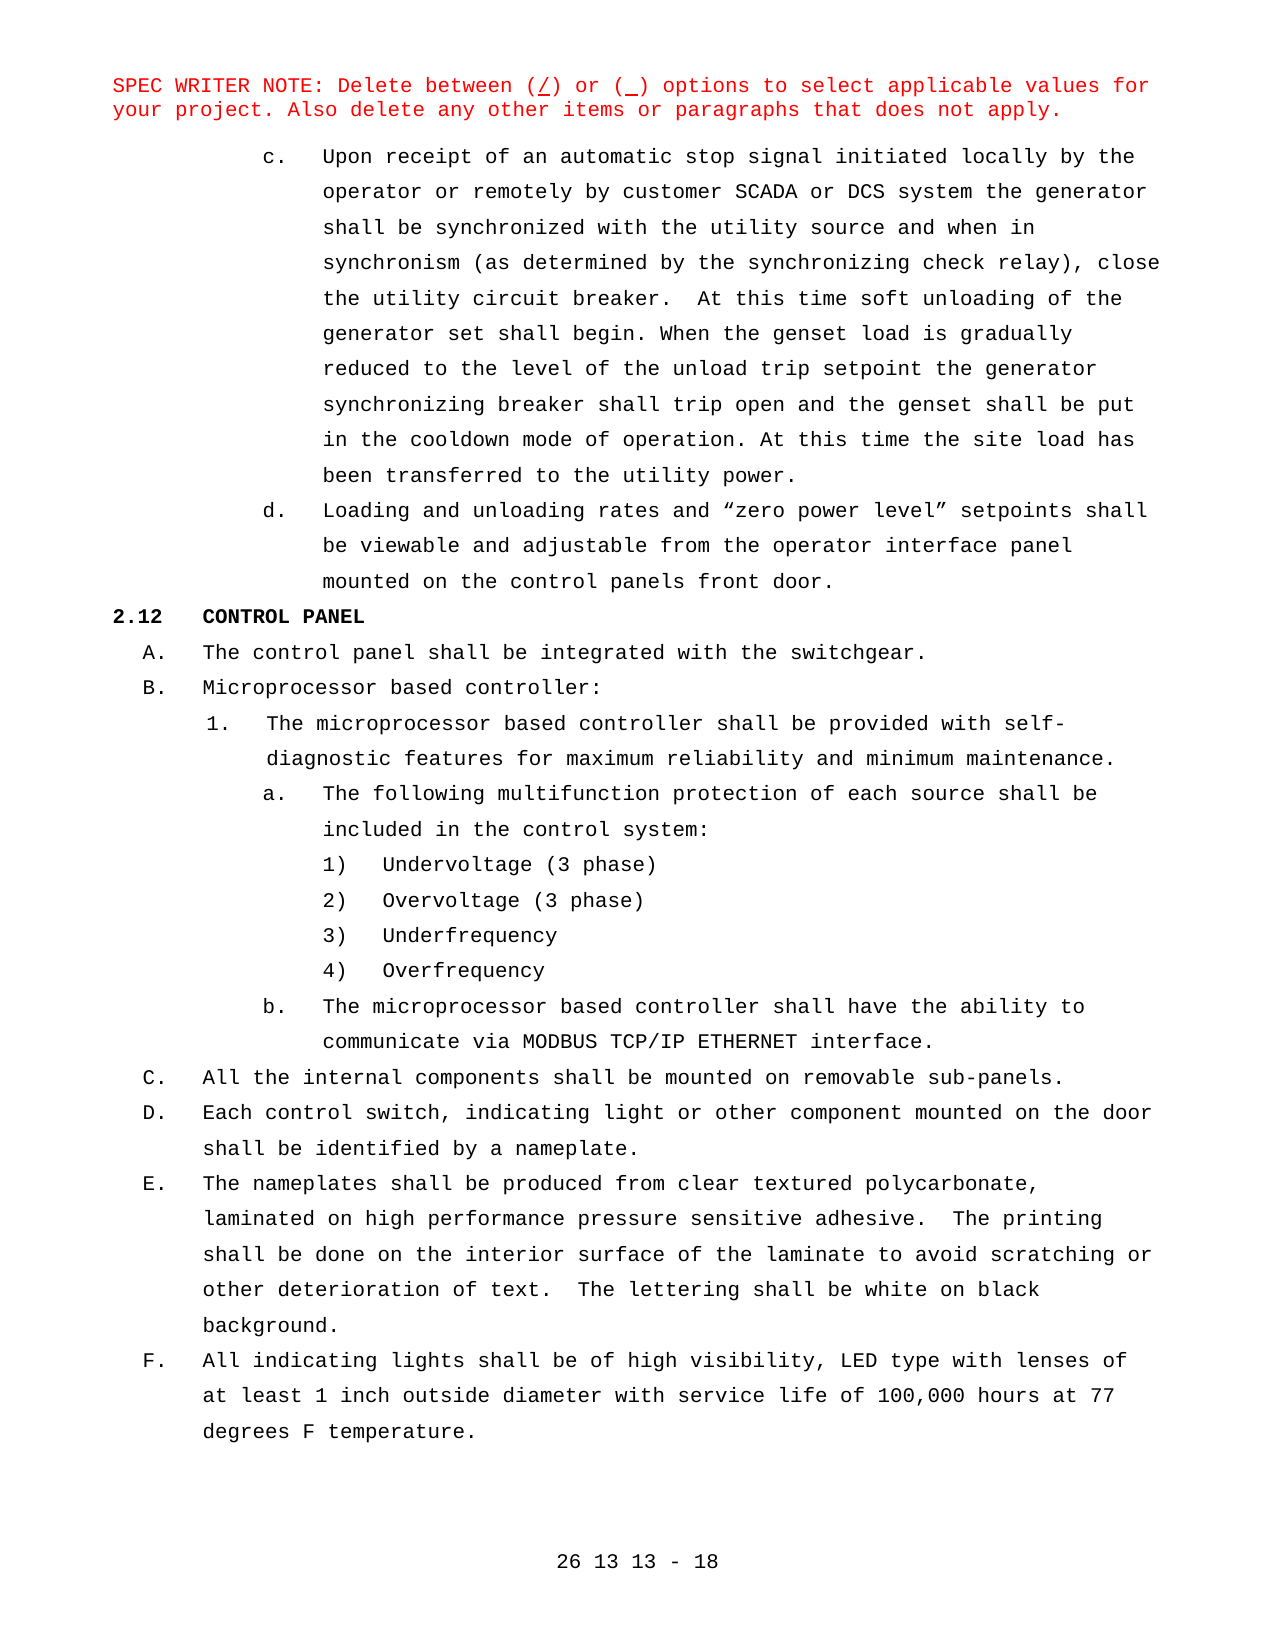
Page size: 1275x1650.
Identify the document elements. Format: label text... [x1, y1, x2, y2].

list The following multifunction protection of each source shall be included in the control system: [262, 783, 1162, 842]
list Loading and unloading rates and “zero power level” setpoints shall be viewable and adjustable from the operator interface panel mounted on the control panels front door. [262, 500, 1162, 594]
list Overvoltage (3 phase) [322, 890, 1162, 913]
list The nameplates shall be produced from clear textured polycarbonate, laminated on high performance pressure sensitive adhesive. The printing shall be done on the interior surface of the laminate to avoid scratching or other deterioration of text. The lettering shall be white on black background. [142, 1173, 1162, 1338]
list The microprocessor based controller shall have the ability to communicate via MODBUS TCP/IP ETHERNET interface. [262, 996, 1162, 1055]
list Each control switch, indicating light or other component mounted on the door shall be identified by a nameplate. [142, 1102, 1162, 1161]
list The control panel shall be integrated with the switchgear. [142, 642, 1162, 665]
list CONTROL PANEL [112, 606, 1162, 630]
list The microprocessor based controller shall be provided with self-diagnostic features for maximum reliability and minimum maintenance. [206, 713, 1162, 772]
list Microprocessor based controller: [142, 677, 1162, 701]
list Underfrequency [322, 925, 1162, 949]
list Upon receipt of an automatic stop signal initiated locally by the operator or remotely by customer SCADA or DCS system the generator shall be synchronized with the utility source and when in synchronism (as determined by the synchronizing check relay), close the utility circuit breaker. At this time soft unloading of the generator set shall begin. When the genset load is gradually reduced to the level of the unload trip setpoint the generator synchronizing breaker shall trip open and the genset shall be put in the cooldown mode of operation. At this time the site load has been transferred to the utility power. [262, 146, 1162, 488]
list Overfrequency [322, 961, 1162, 984]
list All the internal components shall be mounted on removable sub-panels. [142, 1067, 1162, 1090]
list Undervoltage (3 phase) [322, 854, 1162, 878]
list All indicating lights shall be of high visibility, LED type with lenses of at least 1 inch outside diameter with service life of 100,000 hours at 77 degrees F temperature. [142, 1350, 1162, 1444]
